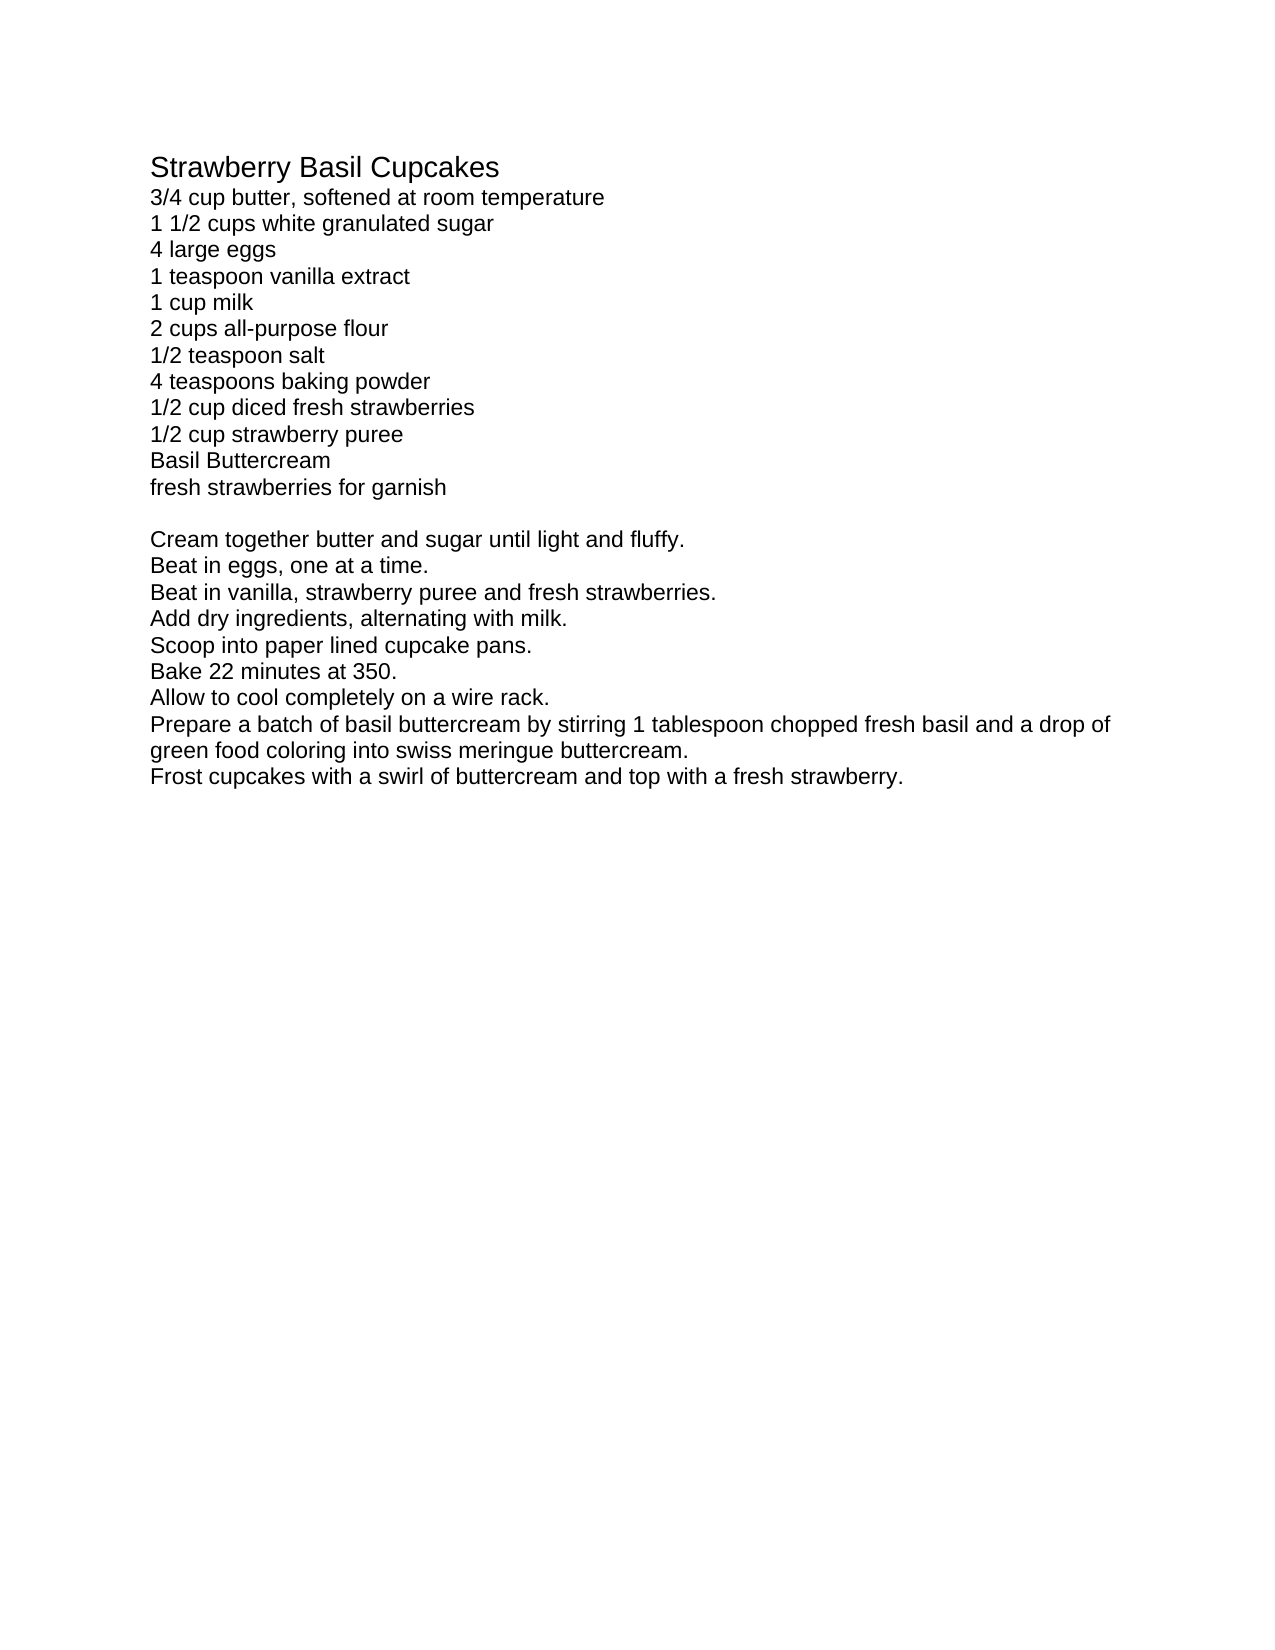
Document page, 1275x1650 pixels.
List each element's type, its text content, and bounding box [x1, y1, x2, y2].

text 1/2 teaspoon salt [150, 342, 1125, 368]
text Beat in vanilla, strawberry puree and fresh strawberries. [150, 579, 1125, 605]
text 1/2 cup strawberry puree [150, 421, 1125, 447]
text Bake 22 minutes at 350. [150, 658, 1125, 684]
text Prepare a batch of basil buttercream by stirring 1 tablespoon chopped fresh basil and a drop of green food coloring into swiss meringue buttercream. [150, 711, 1125, 763]
text 1/2 cup diced fresh strawberries [150, 394, 1125, 421]
text fresh strawberries for garnish [150, 473, 1125, 500]
text Scoop into paper lined cupcake pans. [150, 632, 1125, 658]
text Frost cupcakes with a swirl of buttercream and top with a fresh strawberry. [150, 763, 1125, 790]
text Basil Buttercream [150, 447, 1125, 473]
text 4 teaspoons baking powder [150, 368, 1125, 394]
text 1 cup milk [150, 289, 1125, 315]
text 4 large eggs [150, 236, 1125, 263]
text Strawberry Basil Cupcakes [150, 150, 1125, 183]
text Cream together butter and sugar until light and fluffy. [150, 526, 1125, 552]
text Add dry ingredients, alternating with milk. [150, 605, 1125, 632]
text 2 cups all-purpose flour [150, 315, 1125, 342]
text 1 teaspoon vanilla extract [150, 263, 1125, 289]
text 3/4 cup butter, softened at room temperature [150, 183, 1125, 210]
text Allow to cool completely on a wire rack. [150, 684, 1125, 711]
text 1 1/2 cups white granulated sugar [150, 210, 1125, 236]
text Beat in eggs, one at a time. [150, 552, 1125, 579]
